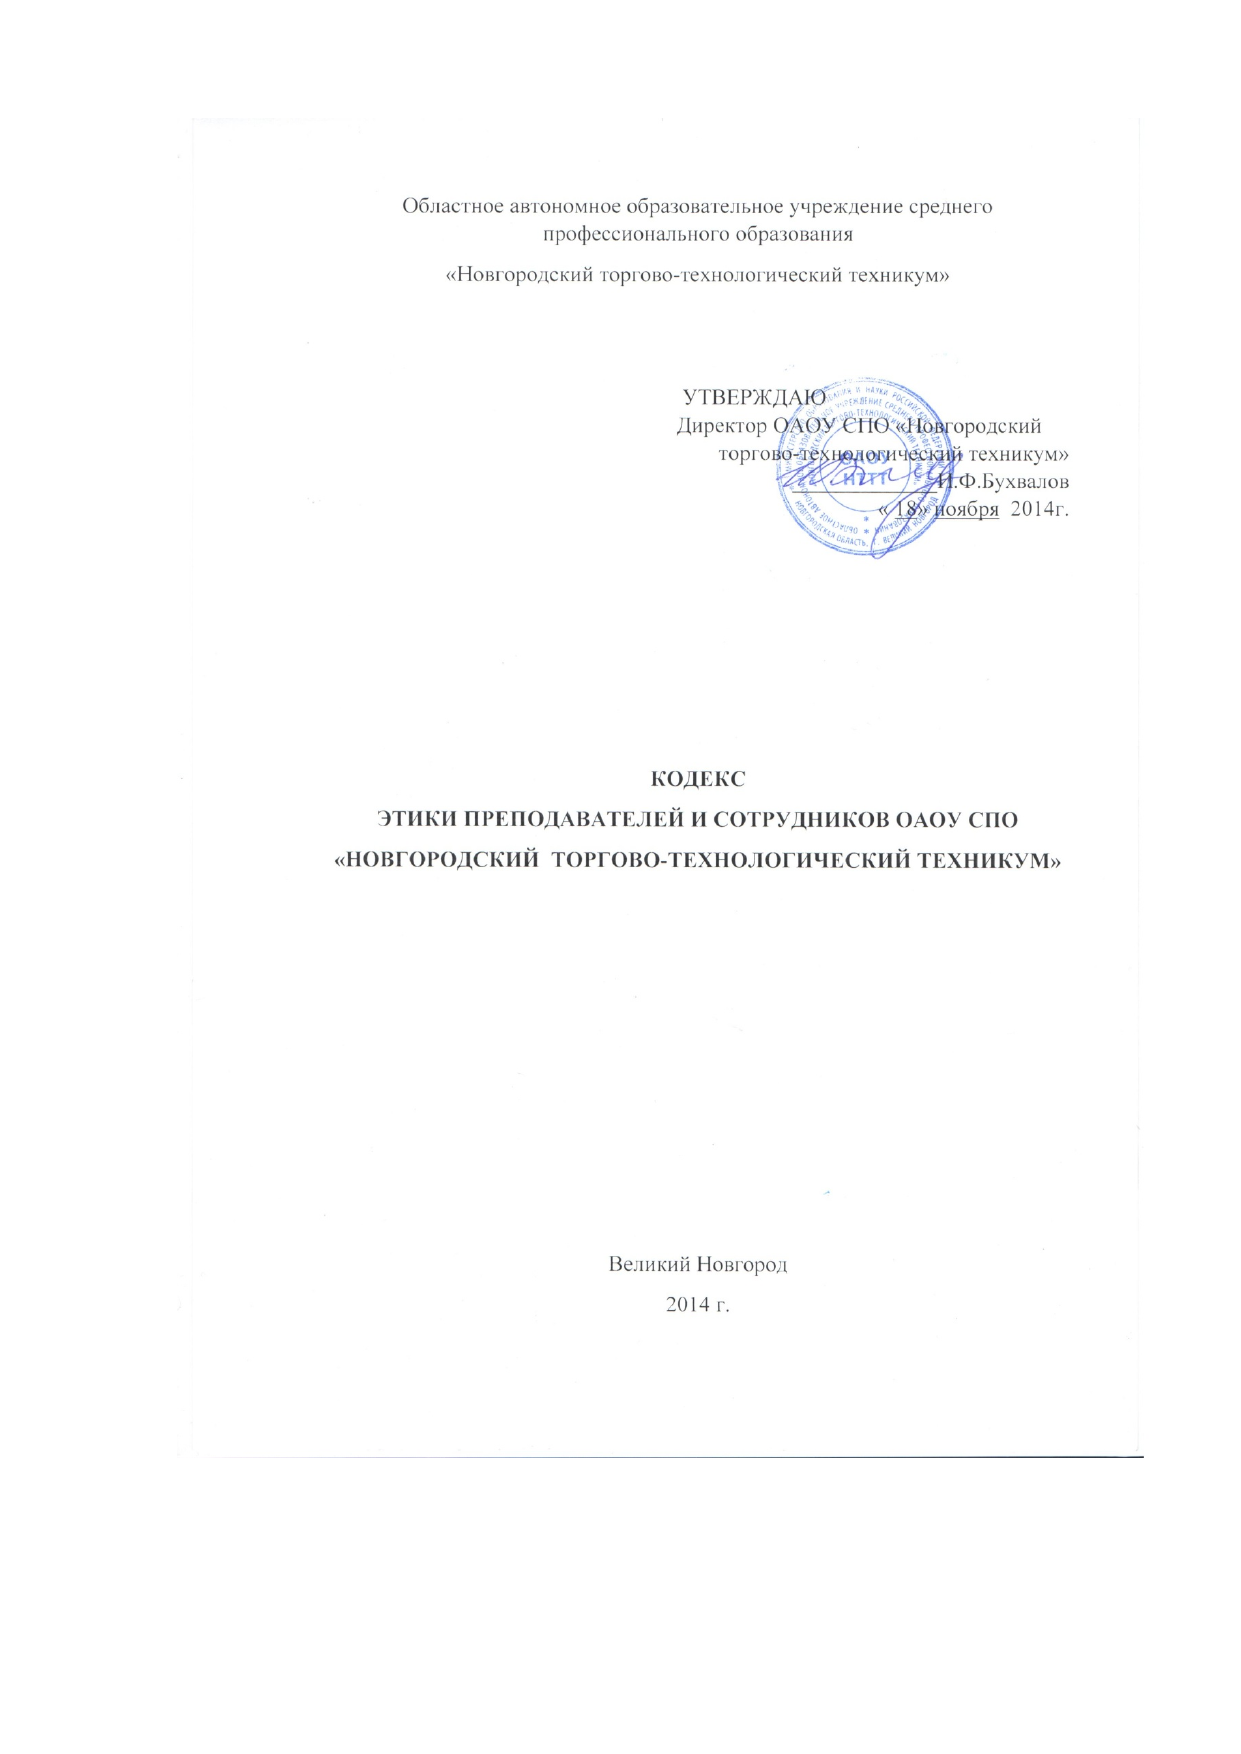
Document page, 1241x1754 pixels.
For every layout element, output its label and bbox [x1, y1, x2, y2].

picture [177, 118, 1152, 1458]
